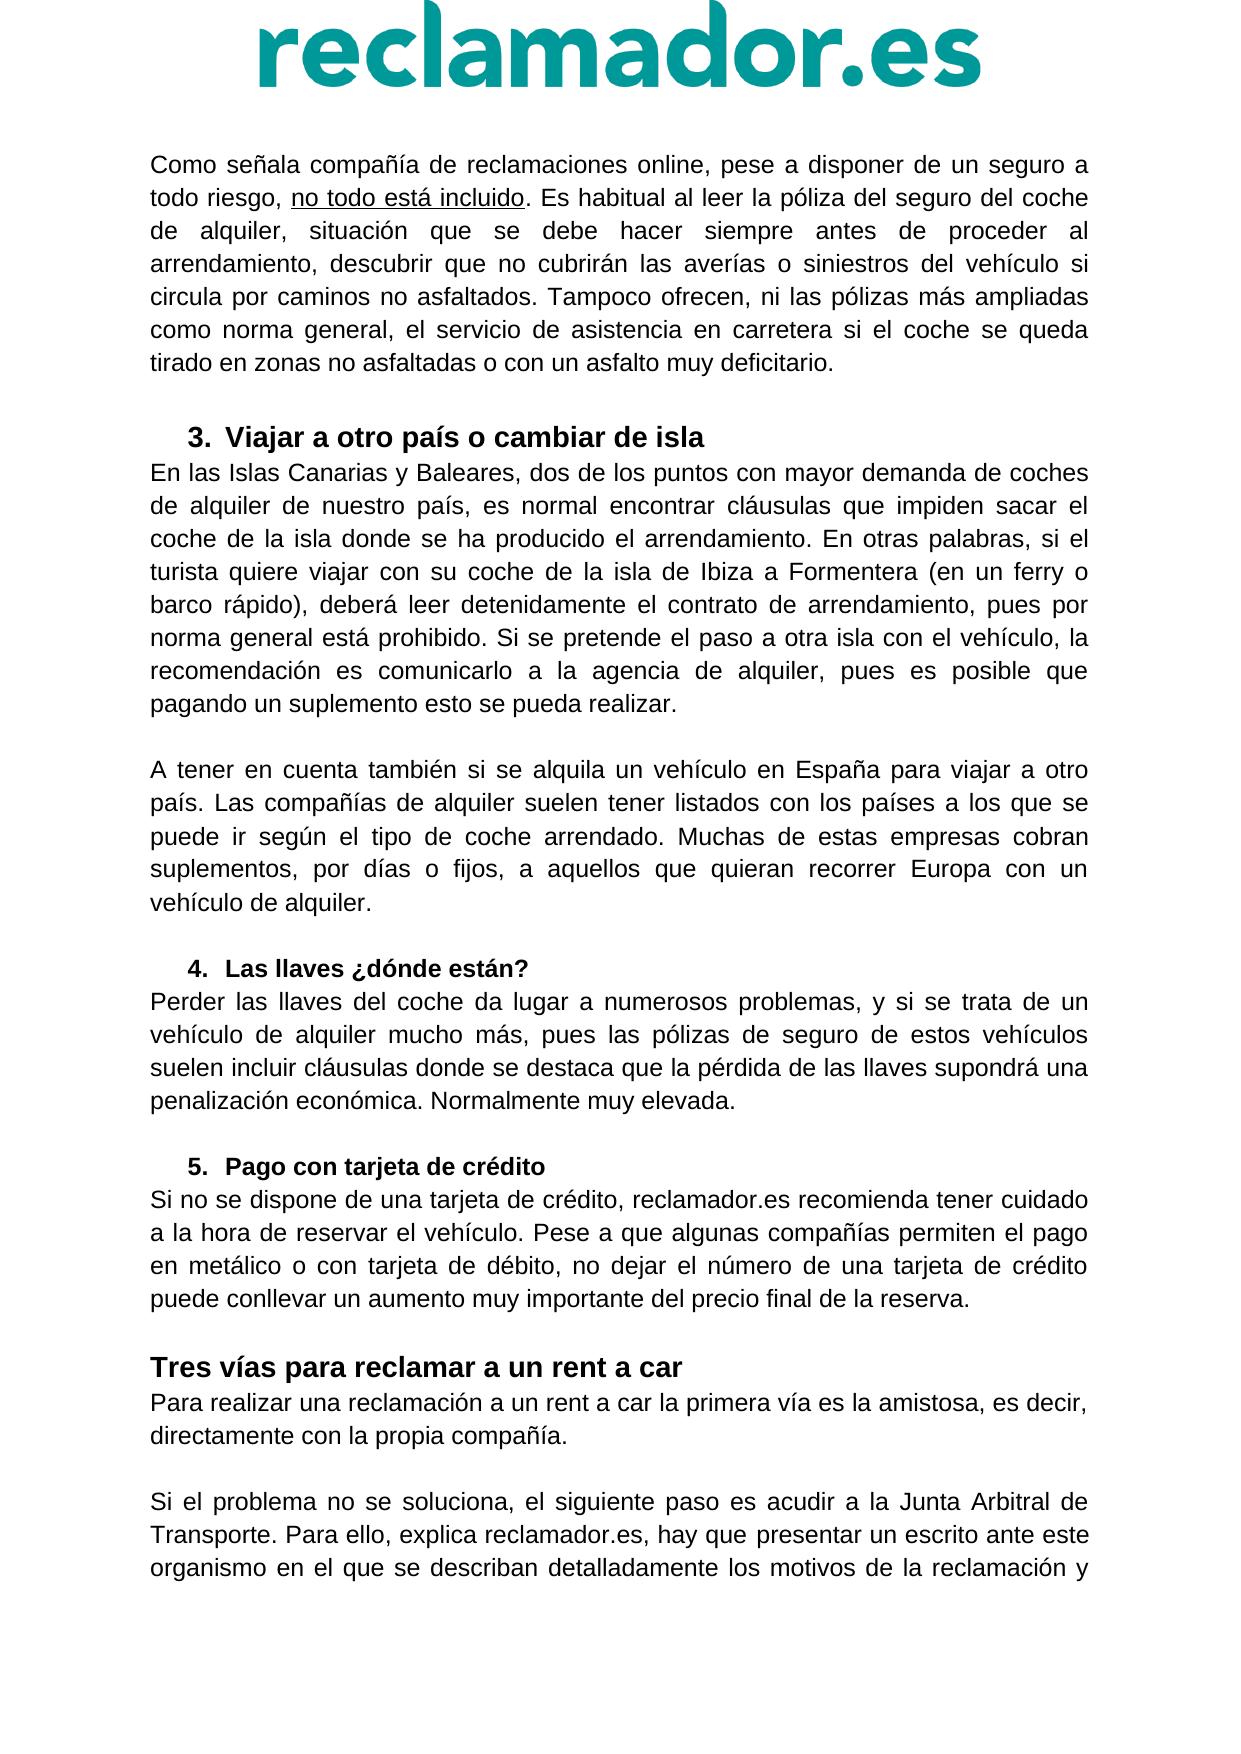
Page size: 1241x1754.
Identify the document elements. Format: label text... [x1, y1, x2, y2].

text Perder las llaves del coche da lugar a numerosos problemas, y si se trata de un vehículo de alquiler mucho más, pues las pólizas de seguro de estos vehículos suelen incluir cláusulas donde se destaca que la pérdida de las llaves supondrá una penalización económica. Normalmente muy elevada. [150, 987, 1090, 1114]
text Tres vías para reclamar a un rent a car [150, 1350, 1090, 1383]
list Pago con tarjeta de crédito [187, 1152, 1090, 1180]
picture [259, 0, 981, 87]
list Las llaves ¿dónde están? [187, 953, 1090, 982]
text Para realizar una reclamación a un rent a car la primera vía es la amistosa, es decir, directamente con la propia compañía. [150, 1388, 1090, 1450]
text Si no se dispone de una tarjeta de crédito, reclamador.es recomienda tener cuidado a la hora de reservar el vehículo. Pese a que algunas compañías permiten el pago en metálico o con tarjeta de débito, no dejar el número de una tarjeta de crédito puede conllevar un aumento muy importante del precio final de la reserva. [150, 1185, 1090, 1312]
text A tener en cuenta también si se alquila un vehículo en España para viajar a otro país. Las compañías de alquiler suelen tener listados con los países a los que se puede ir según el tipo de coche arrendado. Muchas de estas empresas cobran suplementos, por días o fijos, a aquellos que quieran recorrer Europa con un vehículo de alquiler. [150, 755, 1090, 916]
text Como señala compañía de reclamaciones online, pese a disponer de un seguro a todo riesgo, no todo está incluido. Es habitual al leer la póliza del seguro del coche de alquiler, situación que se debe hacer siempre antes de proceder al arrendamiento, descubrir que no cubrirán las averías o siniestros del vehículo si circula por caminos no asfaltados. Tampoco ofrecen, ni las pólizas más ampliadas como norma general, el servicio de asistencia en carretera si el coche se queda tirado en zonas no asfaltadas o con un asfalto muy deficitario. [150, 150, 1090, 377]
list Viajar a otro país o cambiar de isla [187, 420, 1090, 453]
text En las Islas Canarias y Baleares, dos de los puntos con mayor demanda de coches de alquiler de nuestro país, es normal encontrar cláusulas que impiden sacar el coche de la isla donde se ha producido el arrendamiento. En otras palabras, si el turista quiere viajar con su coche de la isla de Ibiza a Formentera (en un ferry o barco rápido), deberá leer detenidamente el contrato de arrendamiento, pues por norma general está prohibido. Si se pretende el paso a otra isla con el vehículo, la recomendación es comunicarlo a la agencia de alquiler, pues es posible que pagando un suplemento esto se pueda realizar. [150, 458, 1090, 718]
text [150, 1487, 1090, 1554]
